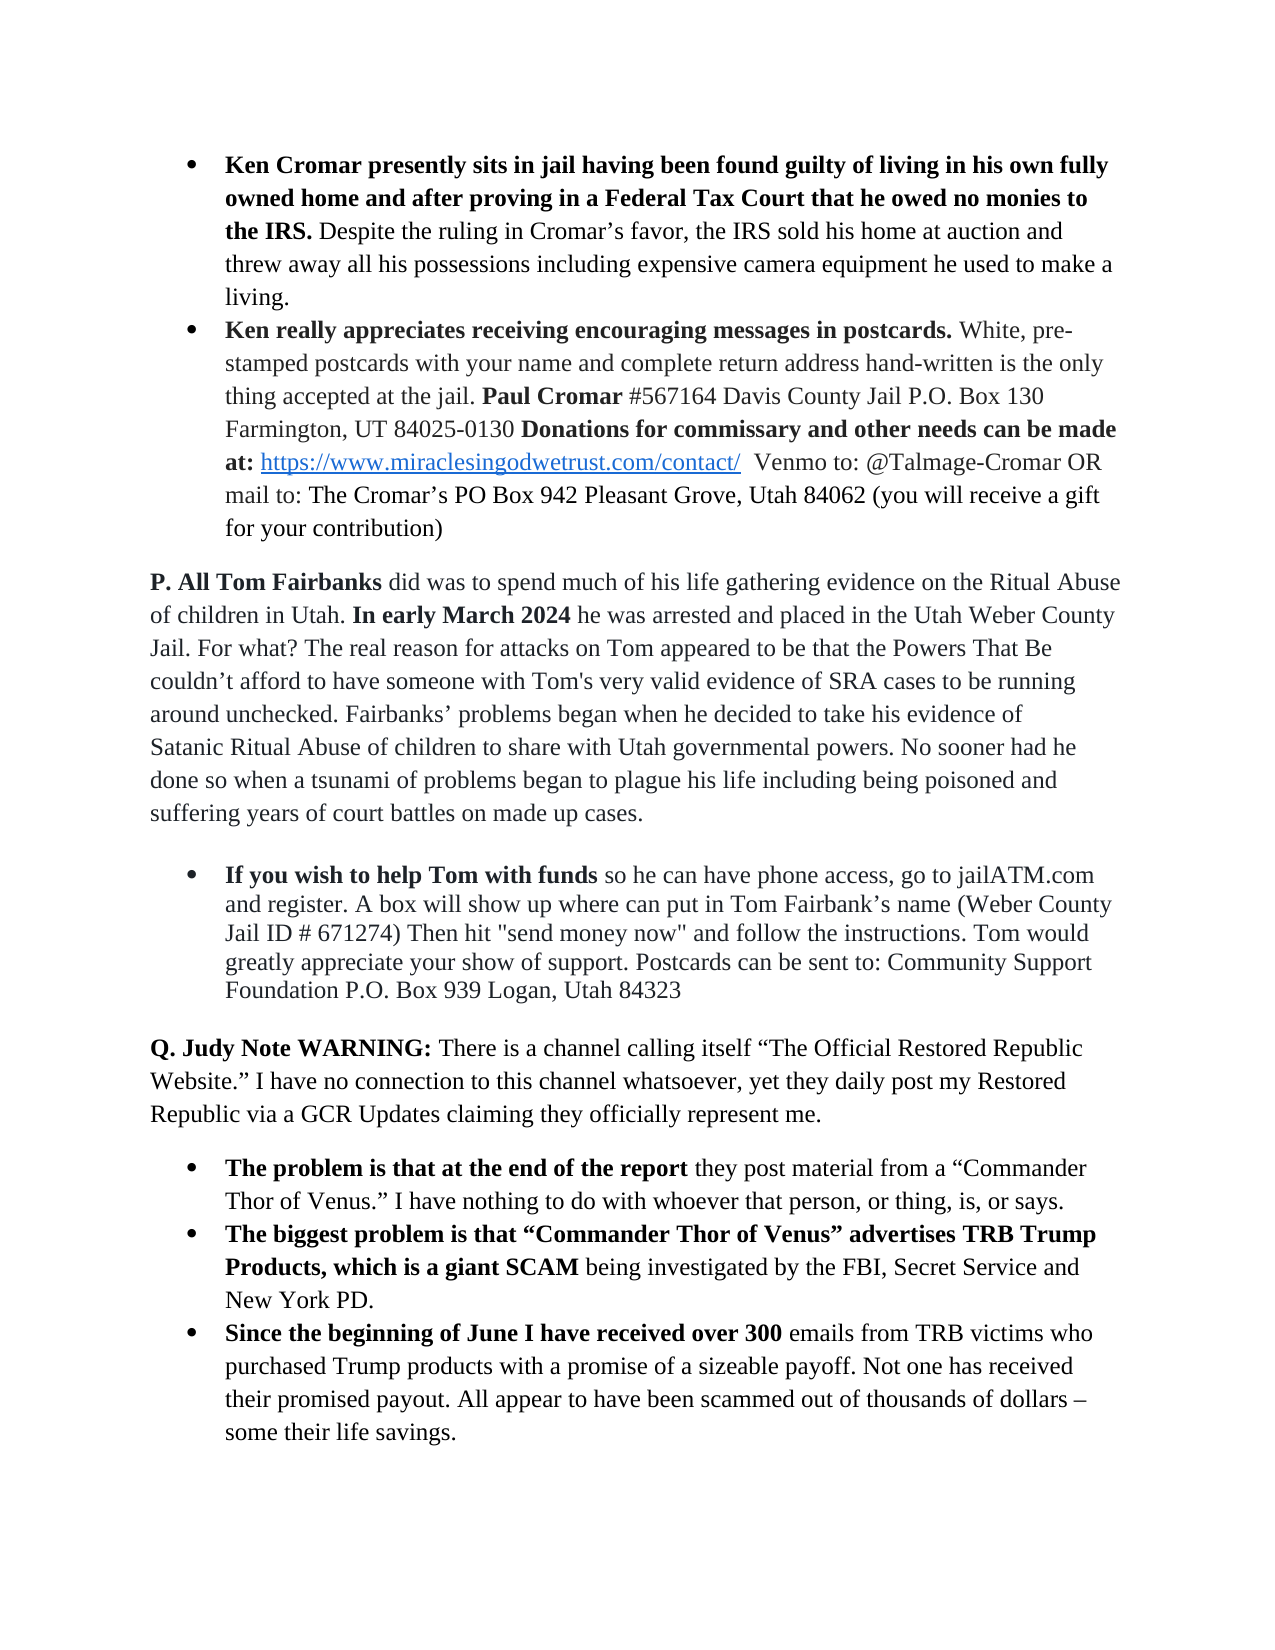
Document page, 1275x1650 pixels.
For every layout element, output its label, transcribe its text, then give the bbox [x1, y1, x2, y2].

text P. All Tom Fairbanks did was to spend much of his life gathering evidence on the Ritual Abuse of children in Utah. In early March 2024 he was arrested and placed in the Utah Weber County Jail. For what? The real reason for attacks on Tom appeared to be that the Powers That Be couldn’t afford to have someone with Tom's very valid evidence of SRA cases to be running around unchecked. Fairbanks’ problems began when he decided to take his evidence of Satanic Ritual Abuse of children to share with Utah governmental powers. No sooner had he done so when a tsunami of problems began to plague his life including being poisoned and suffering years of court battles on made up cases. [150, 567, 1125, 827]
text Q. Judy Note WARNING: There is a channel calling itself “The Official Restored Republic Website.” I have no connection to this channel whatsoever, yet they daily post my Restored Republic via a GCR Updates claiming they officially represent me. [150, 1033, 1125, 1128]
list The problem is that at the end of the report they post material from a “Commander Thor of Venus.” I have nothing to do with whoever that person, or thing, is, or says. [187, 1153, 1125, 1215]
list Since the beginning of June I have received over 300 emails from TRB victims who purchased Trump products with a promise of a sizeable payoff. Not one has received their promised payout. All appear to have been scammed out of thousands of dollars – some their life savings. [187, 1318, 1125, 1446]
list Ken Cromar presently sits in jail having been found guilty of living in his own fully owned home and after proving in a Federal Tax Court that he owed no monies to the IRS. Despite the ruling in Cromar’s favor, the IRS sold his home at auction and threw away all his possessions including expensive camera equipment he used to make a living. [187, 150, 1125, 311]
list Ken really appreciates receiving encouraging messages in postcards. White, pre-stamped postcards with your name and complete return address hand-written is the only thing accepted at the jail. Paul Cromar #567164 Davis County Jail P.O. Box 130 Farmington, UT 84025-0130 Donations for commissary and other needs can be made at: https://www.miraclesingodwetrust.com/contact/ Venmo to: @Talmage-Cromar OR mail to: The Cromar’s PO Box 942 Pleasant Grove, Utah 84062 (you will receive a gift for your contribution) [187, 315, 1125, 542]
list The biggest problem is that “Commander Thor of Venus” advertises TRB Trump Products, which is a giant SCAM being investigated by the FBI, Secret Service and New York PD. [187, 1219, 1125, 1314]
list If you wish to help Tom with funds so he can have phone access, go to jailATM.com and register. A box will show up where can put in Tom Fairbank’s name (Weber County Jail ID # 671274) Then hit "send money now" and follow the instructions. Tom would greatly appreciate your show of support. Postcards can be sent to: Community Support Foundation P.O. Box 939 Logan, Utah 84323 [187, 860, 1125, 1004]
